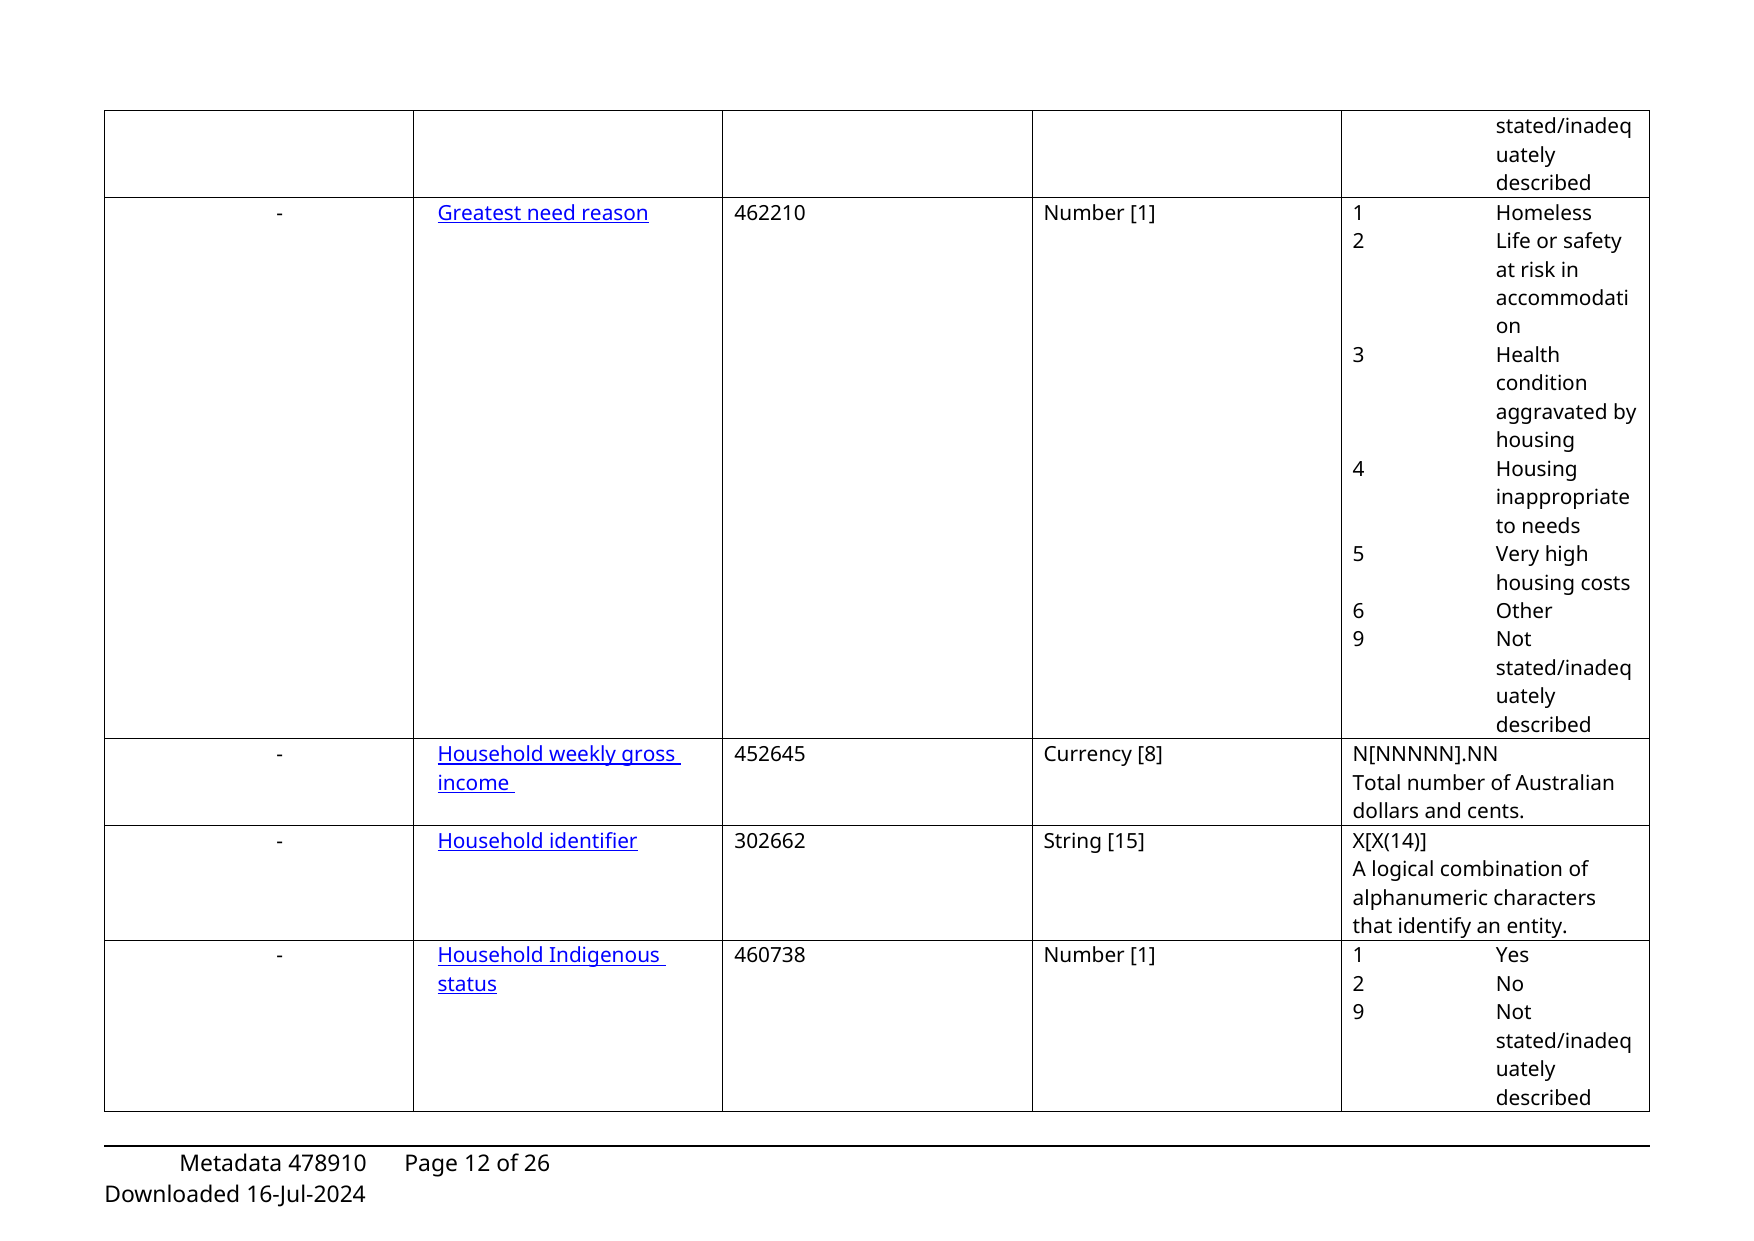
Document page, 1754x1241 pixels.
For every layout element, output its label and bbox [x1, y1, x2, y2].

table_header [414, 198, 722, 738]
table_header [1033, 198, 1341, 738]
table_header [1342, 826, 1649, 940]
table_header [1033, 739, 1341, 825]
table_header [1342, 739, 1649, 825]
table_header [414, 739, 722, 825]
table_header [414, 826, 722, 940]
table_header [105, 826, 413, 940]
table_header [414, 111, 722, 197]
table_header [723, 941, 1032, 1111]
table_header [723, 111, 1032, 197]
table_header [105, 111, 413, 197]
table_header [105, 739, 413, 825]
table_header [723, 826, 1032, 940]
table_header [1342, 941, 1649, 1111]
table_header [1342, 198, 1649, 738]
table_header [1033, 941, 1341, 1111]
table_header [1342, 111, 1649, 197]
table_header [723, 739, 1032, 825]
table_header [105, 198, 413, 738]
table_header [414, 941, 722, 1111]
table_header [105, 941, 413, 1111]
table_header [723, 198, 1032, 738]
table_header [1033, 826, 1341, 940]
table_header [1033, 111, 1341, 197]
